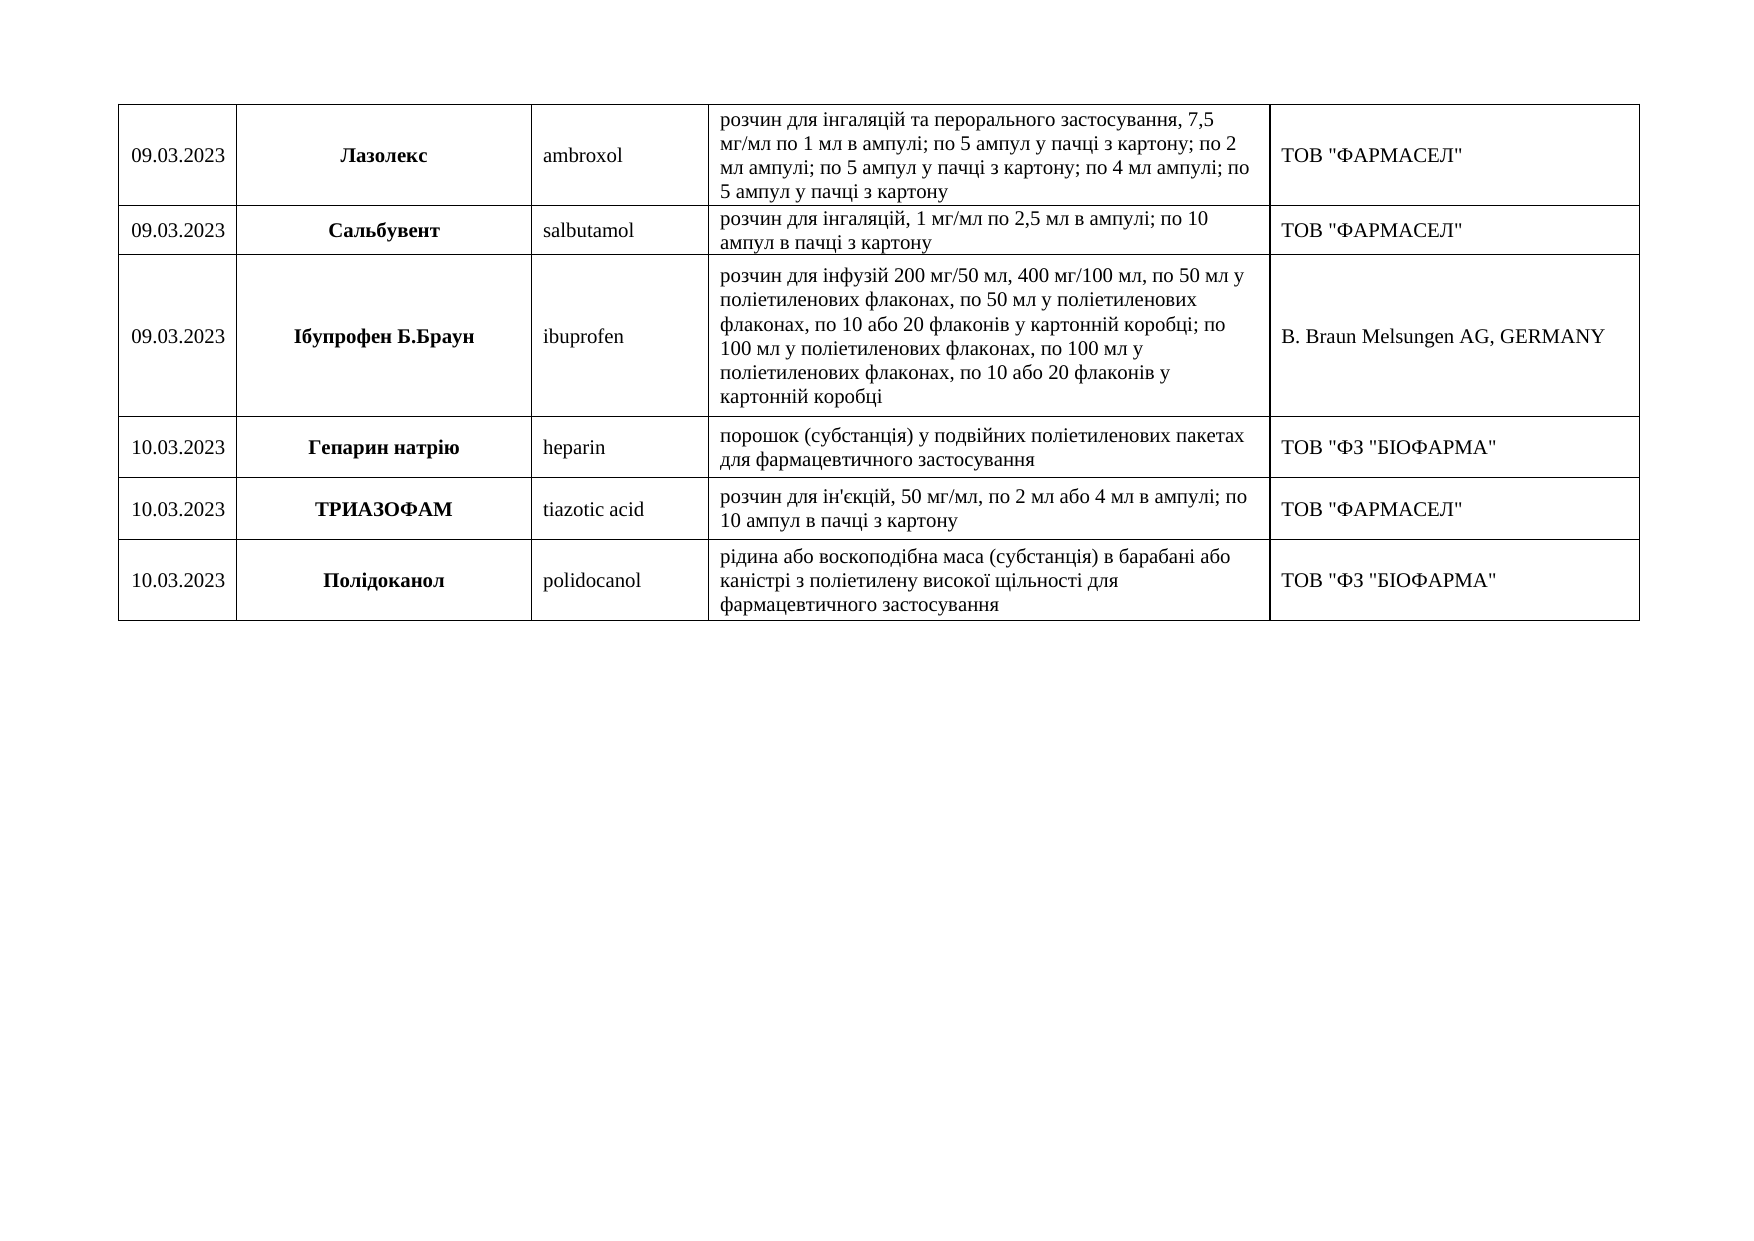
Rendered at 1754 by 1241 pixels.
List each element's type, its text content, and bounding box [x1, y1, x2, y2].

table_cell ibuprofen [532, 255, 708, 416]
table_cell salbutamol [532, 206, 708, 254]
table_cell 10.03.2023 [119, 540, 236, 620]
table_cell Лазолекс [237, 105, 531, 205]
table_cell 09.03.2023 [119, 206, 236, 254]
table_cell розчин для інгаляцій та перорального застосування, 7,5 мг/мл по 1 мл в ампулі; по 5 ампул у пачці з картону; по 2 мл ампулі; по 5 ампул у пачці з картону; по 4 мл ампулі; по 5 ампул у пачці з картону [709, 105, 1269, 205]
table_cell ТОВ "ФЗ "БІОФАРМА" [1271, 417, 1639, 477]
table_cell розчин для інфузій 200 мг/50 мл, 400 мг/100 мл, по 50 мл у поліетиленових флаконах, по 50 мл у поліетиленових флаконах, по 10 або 20 флаконів у картонній коробці; по 100 мл у поліетиленових флаконах, по 100 мл у поліетиленових флаконах, по 10 або 20 флаконів у картонній коробці [709, 255, 1269, 416]
table_cell розчин для ін'єкцій, 50 мг/мл, по 2 мл або 4 мл в ампулі; по 10 ампул в пачці з картону [709, 478, 1269, 539]
table_cell Сальбувент [237, 206, 531, 254]
table_cell ТОВ "ФЗ "БІОФАРМА" [1271, 540, 1639, 620]
table_cell 10.03.2023 [119, 478, 236, 539]
table_cell Гепарин натрію [237, 417, 531, 477]
table_cell polidocanol [532, 540, 708, 620]
table_cell рідина або воскоподібна маса (субстанція) в барабані або каністрі з поліетилену високої щільності для фармацевтичного застосування [709, 540, 1269, 620]
table_cell tiazotic acid [532, 478, 708, 539]
table_cell B. Braun Melsungen AG, GERMANY [1271, 255, 1639, 416]
table_cell heparin [532, 417, 708, 477]
table_cell 09.03.2023 [119, 105, 236, 205]
table_cell ТОВ "ФАРМАСЕЛ" [1271, 105, 1639, 205]
table_cell ambroxol [532, 105, 708, 205]
table_cell розчин для інгаляцій, 1 мг/мл по 2,5 мл в ампулі; по 10 ампул в пачці з картону [709, 206, 1269, 254]
table_cell 10.03.2023 [119, 417, 236, 477]
table_cell ТРИАЗОФАМ [237, 478, 531, 539]
table_cell порошок (субстанція) у подвійних поліетиленових пакетах для фармацевтичного застосування [709, 417, 1269, 477]
table_cell 09.03.2023 [119, 255, 236, 416]
table_cell ТОВ "ФАРМАСЕЛ" [1271, 478, 1639, 539]
table_cell ТОВ "ФАРМАСЕЛ" [1271, 206, 1639, 254]
table_cell Ібупрофен Б.Браун [237, 255, 531, 416]
table_cell Полідоканол [237, 540, 531, 620]
